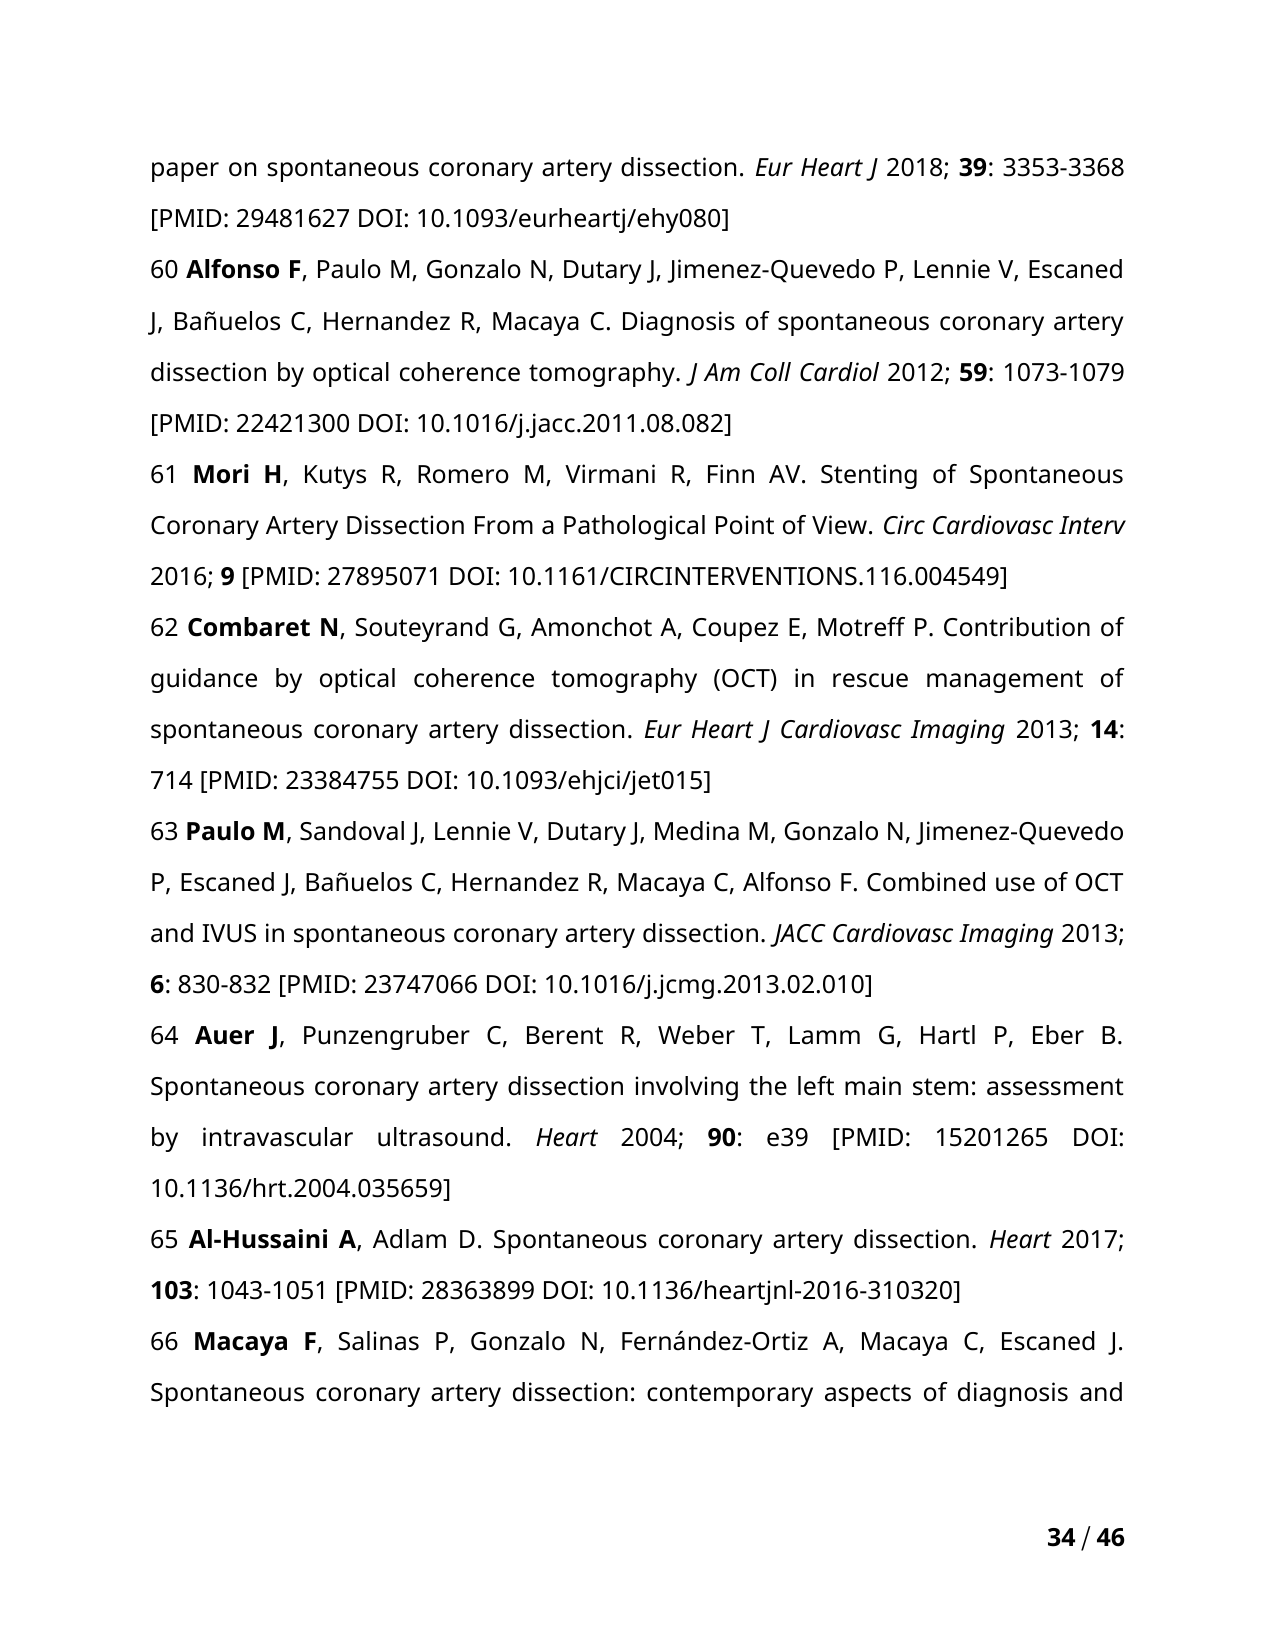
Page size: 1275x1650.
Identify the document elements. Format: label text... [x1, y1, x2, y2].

text 65 Al-Hussaini A, Adlam D. Spontaneous coronary artery dissection. Heart 2017; 103: 1043-1051 [PMID: 28363899 DOI: 10.1136/heartjnl-2016-310320] [150, 1222, 1125, 1307]
text 62 Combaret N, Souteyrand G, Amonchot A, Coupez E, Motreff P. Contribution of guidance by optical coherence tomography (OCT) in rescue management of spontaneous coronary artery dissection. Eur Heart J Cardiovasc Imaging 2013; 14: 714 [PMID: 23384755 DOI: 10.1093/ehjci/jet015] [150, 609, 1125, 797]
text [150, 150, 1125, 235]
text 60 Alfonso F, Paulo M, Gonzalo N, Dutary J, Jimenez-Quevedo P, Lennie V, Escaned J, Bañuelos C, Hernandez R, Macaya C. Diagnosis of spontaneous coronary artery dissection by optical coherence tomography. J Am Coll Cardiol 2012; 59: 1073-1079 [PMID: 22421300 DOI: 10.1016/j.jacc.2011.08.082] [150, 252, 1125, 439]
text 63 Paulo M, Sandoval J, Lennie V, Dutary J, Medina M, Gonzalo N, Jimenez-Quevedo P, Escaned J, Bañuelos C, Hernandez R, Macaya C, Alfonso F. Combined use of OCT and IVUS in spontaneous coronary artery dissection. JACC Cardiovasc Imaging 2013; 6: 830-832 [PMID: 23747066 DOI: 10.1016/j.jcmg.2013.02.010] [150, 813, 1125, 1001]
text 64 Auer J, Punzengruber C, Berent R, Weber T, Lamm G, Hartl P, Eber B. Spontaneous coronary artery dissection involving the left main stem: assessment by intravascular ultrasound. Heart 2004; 90: e39 [PMID: 15201265 DOI: 10.1136/hrt.2004.035659] [150, 1018, 1125, 1205]
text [150, 1324, 1125, 1409]
text 61 Mori H, Kutys R, Romero M, Virmani R, Finn AV. Stenting of Spontaneous Coronary Artery Dissection From a Pathological Point of View. Circ Cardiovasc Interv 2016; 9 [PMID: 27895071 DOI: 10.1161/CIRCINTERVENTIONS.116.004549] [150, 456, 1125, 592]
